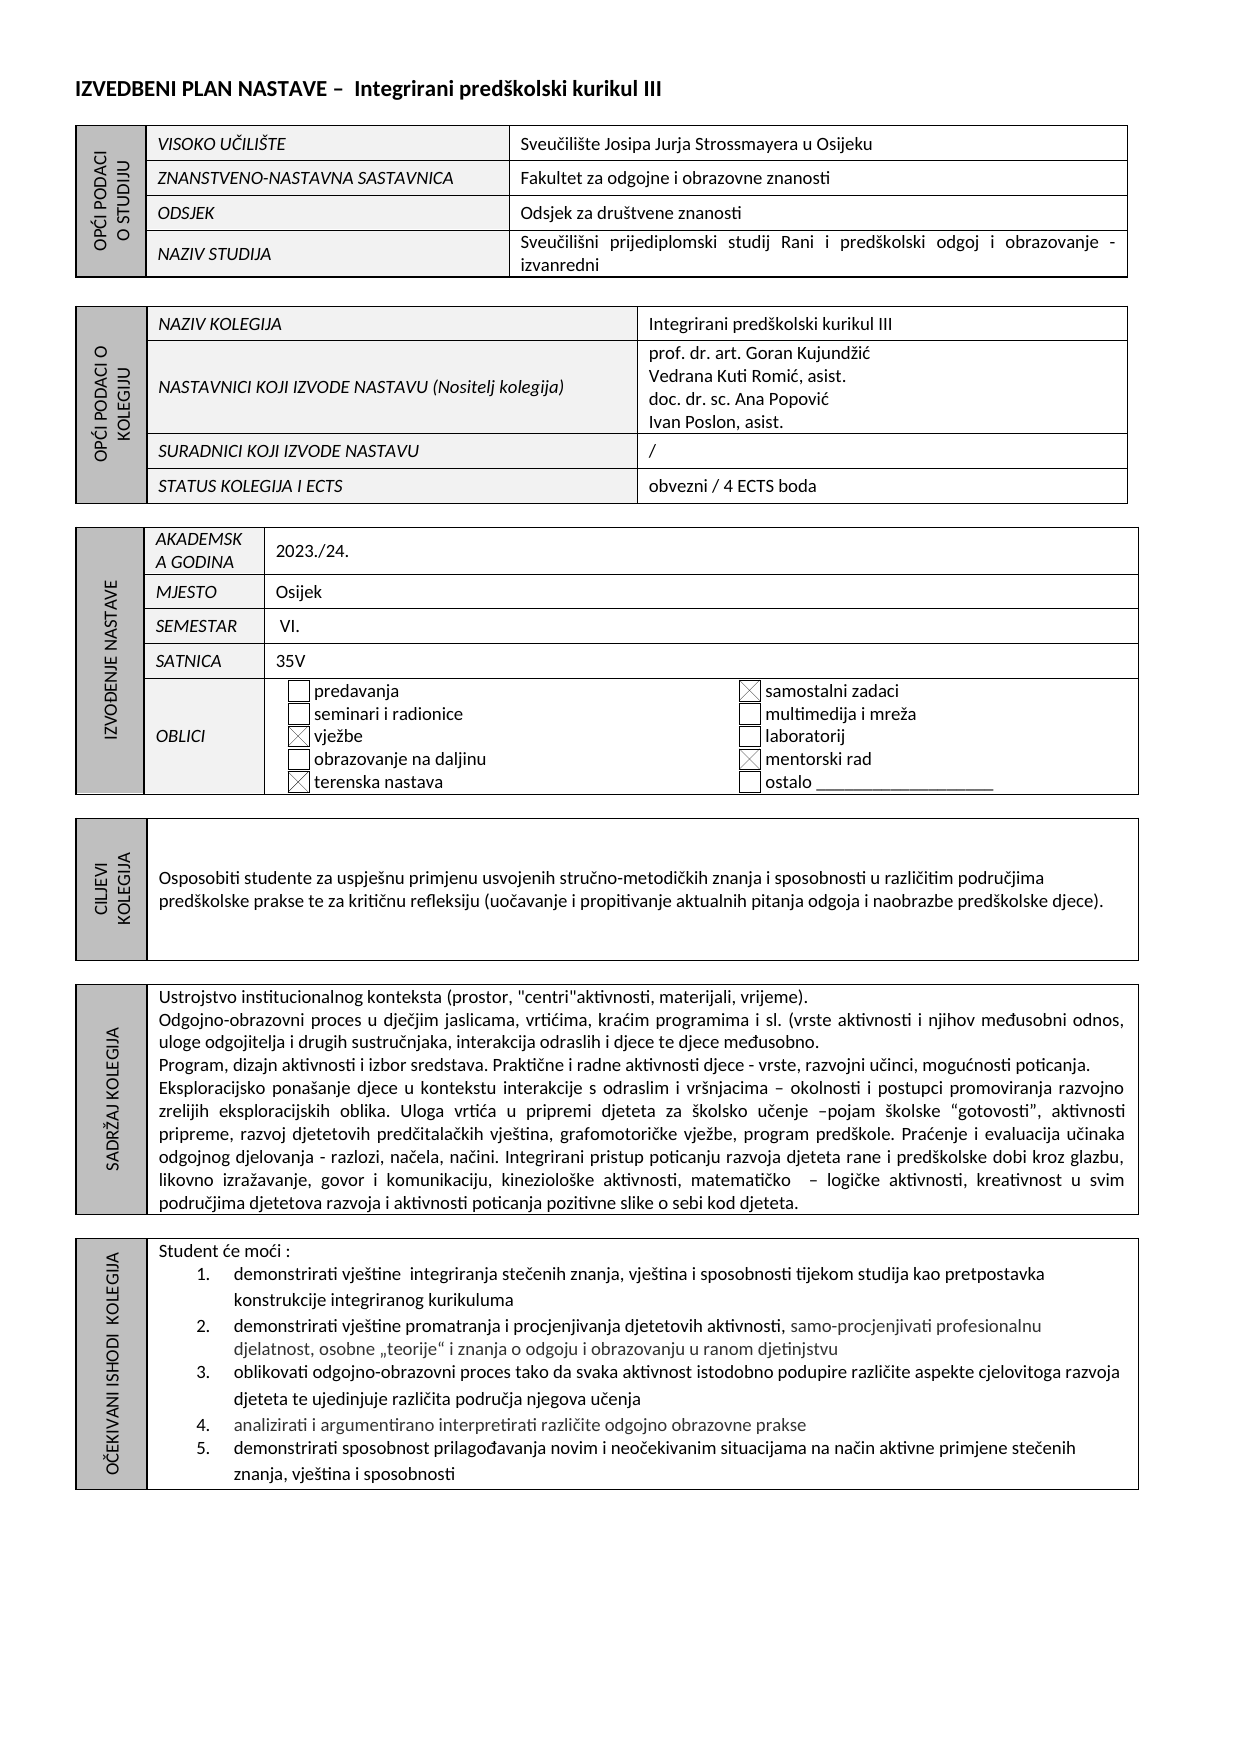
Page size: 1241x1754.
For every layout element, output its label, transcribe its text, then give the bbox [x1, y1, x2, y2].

table_cell [265, 679, 1138, 793]
table_header IZVOĐENJE NASTAVE [77, 528, 143, 793]
table_cell SATNICA [145, 644, 264, 678]
table_header OPĆI PODACI O KOLEGIJU [77, 307, 146, 503]
table_cell prof. dr. art. Goran Kujundžić Vedrana Kuti Romić, asist. doc. dr. sc. Ana Popović Ivan Poslon, asist. [638, 341, 1127, 433]
table_cell OBLICI [145, 679, 264, 793]
table_cell STATUS KOLEGIJA I ECTS [148, 469, 637, 503]
table_header Integrirani predškolski kurikul III [638, 307, 1127, 340]
table_header Ustrojstvo institucionalnog konteksta (prostor, "centri"aktivnosti, materijali, vrijeme). Odgojno-obrazovni proces u dječjim jaslicama, vrtićima, kraćim programima i sl. (vrste aktivnosti i njihov međusobni odnos, uloge odgojitelja i drugih sustručnjaka, interakcija odraslih i djece te djece međusobno. Program, dizajn aktivnosti i izbor sredstava. Praktične i radne aktivnosti djece - vrste, razvojni učinci, mogućnosti poticanja. Eksploracijsko ponašanje djece u kontekstu interakcije s odraslim i vršnjacima – okolnosti i postupci promoviranja razvojno zrelijih eksploracijskih oblika. Uloga vrtića u pripremi djeteta za školsko učenje –pojam školske “gotovosti”, aktivnosti pripreme, razvoj djetetovih predčitalačkih vještina, grafomotoričke vježbe, program predškole. Praćenje i evaluacija učinaka odgojnog djelovanja - razlozi, načela, načini. Integrirani pristup poticanju razvoja djeteta rane i predškolske dobi kroz glazbu, likovno izražavanje, govor i komunikaciju, kineziološke aktivnosti, matematičko – logičke aktivnosti, kreativnost u svim područjima djetetova razvoja i aktivnosti poticanja pozitivne slike o sebi kod djeteta. [148, 985, 1138, 1214]
table_header Osposobiti studente za uspješnu primjenu usvojenih stručno-metodičkih znanja i sposobnosti u različitim područjima predškolske prakse te za kritičnu refleksiju (uočavanje i propitivanje aktualnih pitanja odgoja i naobrazbe predškolske djece). [148, 819, 1138, 960]
table_header CILJEVI KOLEGIJA [77, 819, 146, 960]
table_cell Fakultet za odgojne i obrazovne znanosti [510, 161, 1127, 195]
table_cell NASTAVNICI KOJI IZVODE NASTAVU (Nositelj kolegija) [148, 341, 637, 433]
table_header OČEKIVANI ISHODI KOLEGIJA [77, 1239, 146, 1489]
table_cell MJESTO [145, 575, 264, 608]
table_cell ODSJEK [147, 196, 509, 229]
table_header VISOKO UČILIŠTE [147, 126, 509, 160]
table_cell 35V [265, 644, 1138, 678]
table_cell VI. [265, 609, 1138, 643]
table_header Sveučilište Josipa Jurja Strossmayera u Osijeku [510, 126, 1127, 160]
table_cell obvezni / 4 ECTS boda [638, 469, 1127, 503]
table_cell Sveučilišni prijediplomski studij Rani i predškolski odgoj i obrazovanje -izvanredni [510, 231, 1127, 276]
table_cell ZNANSTVENO-NASTAVNA SASTAVNICA [147, 161, 509, 195]
table_header Student će moći : demonstrirati vještine integriranja stečenih znanja, vještina i sposobnosti tijekom studija kao pretpostavka konstrukcije integriranog kurikuluma demonstrirati vještine promatranja i procjenjivanja djetetovih aktivnosti, samo-procjenjivati profesionalnu djelatnost, osobne „teorije“ i znanja o odgoju i obrazovanju u ranom djetinjstvu oblikovati odgojno-obrazovni proces tako da svaka aktivnost istodobno podupire različite aspekte cjelovitoga razvoja djeteta te ujedinjuje različita područja njegova učenja analizirati i argumentirano interpretirati različite odgojno obrazovne prakse demonstrirati sposobnost prilagođavanja novim i neočekivanim situacijama na način aktivne primjene stečenih znanja, vještina i sposobnosti [148, 1239, 1138, 1489]
table_cell SURADNICI KOJI IZVODE NASTAVU [148, 434, 637, 468]
table_header SADRŽAJ KOLEGIJA [77, 985, 146, 1214]
table_cell Odsjek za društvene znanosti [510, 196, 1127, 229]
table_cell SEMESTAR [145, 609, 264, 643]
table_cell NAZIV STUDIJA [147, 231, 509, 276]
table_cell Osijek [265, 575, 1138, 608]
table_header 2023./24. [265, 528, 1138, 573]
table_header OPĆI PODACI O STUDIJU [77, 126, 145, 276]
text IZVEDBENI PLAN NASTAVE – Integrirani predškolski kurikul III [75, 74, 1137, 102]
table_cell / [638, 434, 1127, 468]
table_header AKADEMSKA GODINA [145, 528, 264, 573]
table_header NAZIV KOLEGIJA [148, 307, 637, 340]
